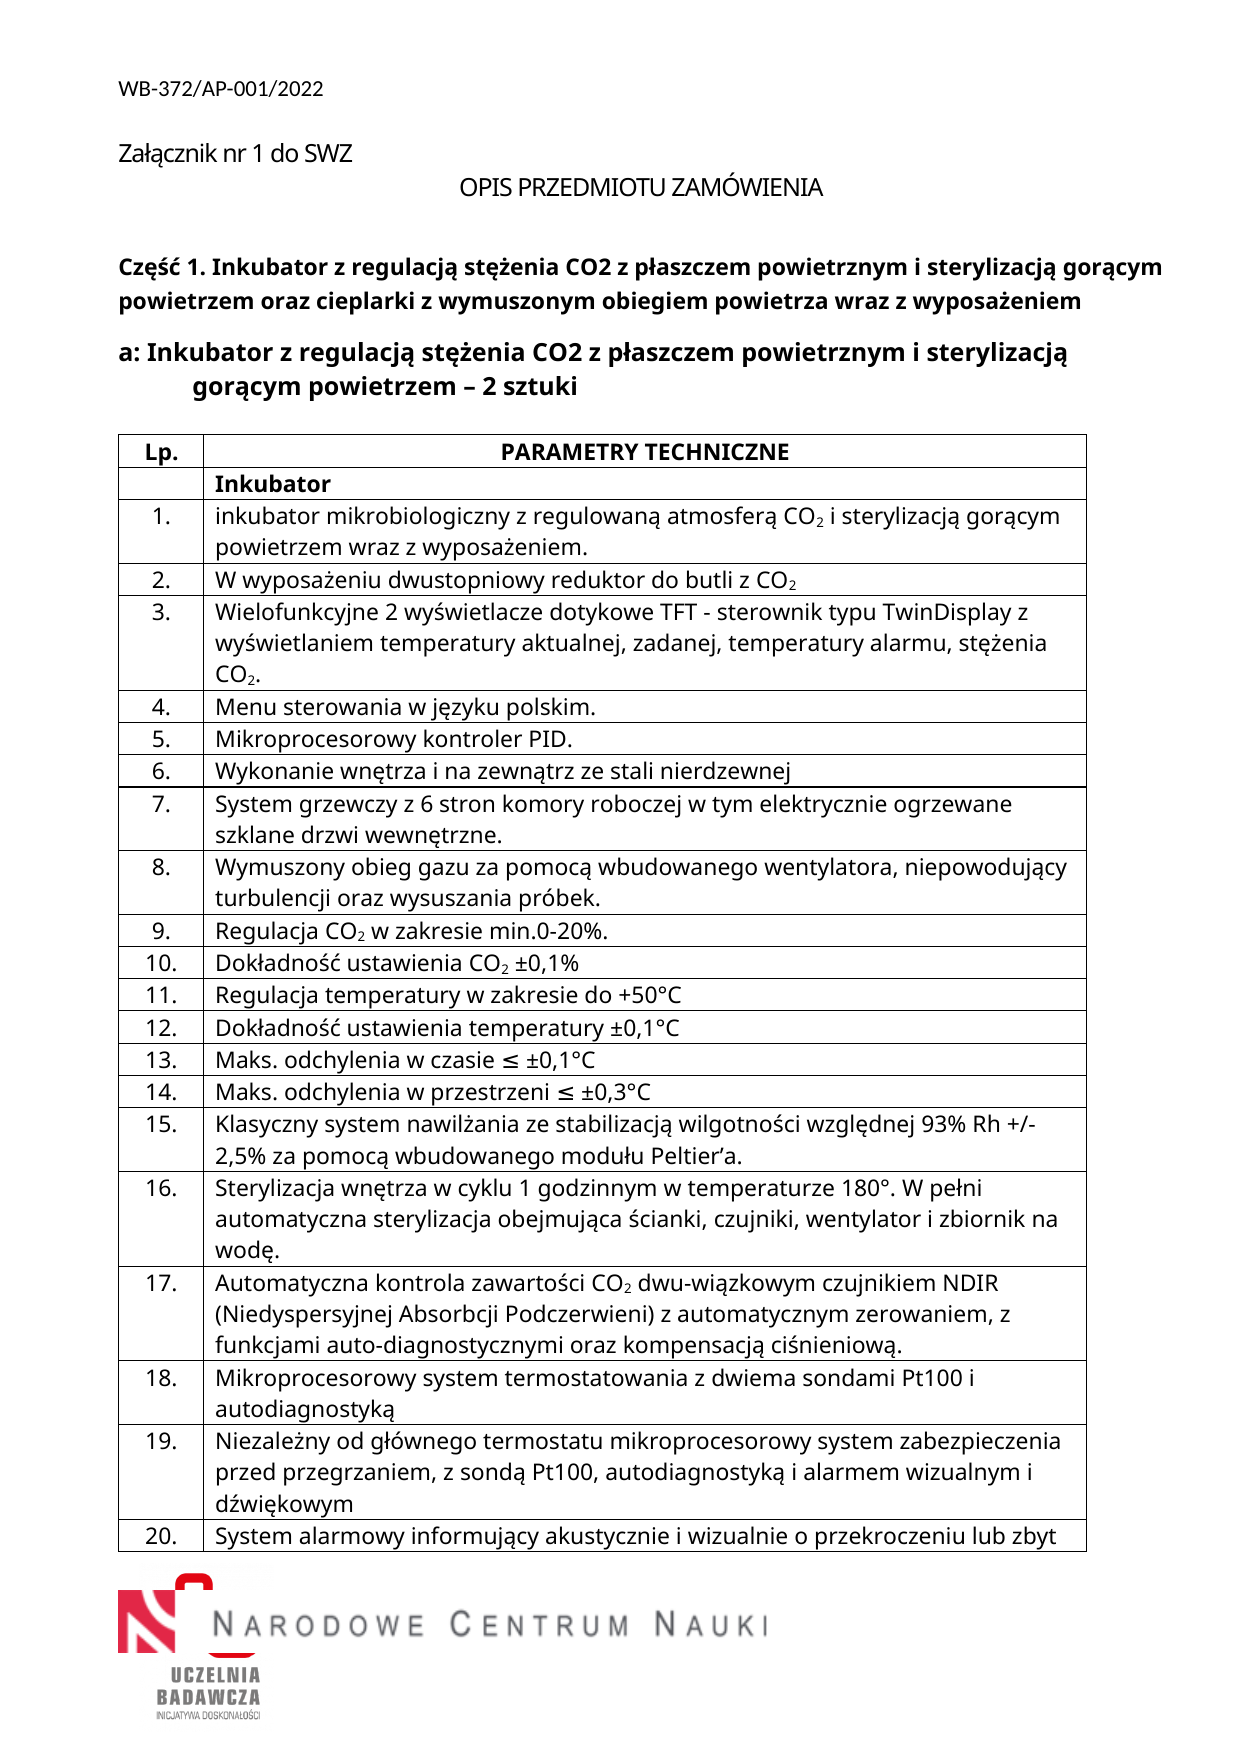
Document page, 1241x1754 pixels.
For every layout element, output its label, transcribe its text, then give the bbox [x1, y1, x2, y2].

title OPIS PRZEDMIOTU ZAMÓWIENIA [118, 170, 1165, 204]
table_cell 15. [119, 1108, 203, 1171]
table_cell Menu sterowania w języku polskim. [204, 691, 1086, 722]
table_cell Mikroprocesorowy kontroler PID. [204, 723, 1086, 754]
table_cell 13. [119, 1044, 203, 1075]
table_header Lp. [119, 435, 203, 467]
table_cell Dokładność ustawienia CO2 ±0,1% [204, 947, 1086, 978]
table_cell 8. [119, 851, 203, 913]
text Część 1. Inkubator z regulacją stężenia CO2 z płaszczem powietrznym i sterylizacją gorącym powietrzem oraz cieplarki z wymuszonym obiegiem powietrza wraz z wyposażeniem [118, 251, 1165, 316]
table_cell 11. [119, 979, 203, 1010]
text a: Inkubator z regulacją stężenia CO2 z płaszczem powietrznym i sterylizacją [118, 335, 1165, 369]
table_cell 18. [119, 1361, 203, 1424]
table_cell 1. [119, 500, 203, 562]
table_cell Regulacja temperatury w zakresie do +50°C [204, 979, 1086, 1010]
table_cell 17. [119, 1267, 203, 1360]
table_cell 12. [119, 1011, 203, 1043]
table_cell Wymuszony obieg gazu za pomocą wbudowanego wentylatora, niepowodujący turbulencji oraz wysuszania próbek. [204, 851, 1086, 913]
table_header PARAMETRY TECHNICZNE [204, 435, 1086, 467]
title Załącznik nr 1 do SWZ [118, 136, 1165, 170]
table_cell Maks. odchylenia w czasie ≤ ±0,1°C [204, 1044, 1086, 1075]
table_cell 2. [119, 564, 203, 595]
table_cell Regulacja CO2 w zakresie min.0-20%. [204, 915, 1086, 946]
table_cell 3. [119, 596, 203, 689]
table_cell 10. [119, 947, 203, 978]
table_cell Dokładność ustawienia temperatury ±0,1°C [204, 1011, 1086, 1043]
table_cell 6. [119, 755, 203, 786]
table_cell Wielofunkcyjne 2 wyświetlacze dotykowe TFT - sterownik typu TwinDisplay z wyświetlaniem temperatury aktualnej, zadanej, temperatury alarmu, stężenia CO2. [204, 596, 1086, 689]
table_cell 7. [119, 788, 203, 850]
table_cell 20. [119, 1520, 203, 1551]
table_cell W wyposażeniu dwustopniowy reduktor do butli z CO2 [204, 564, 1086, 595]
table_cell Maks. odchylenia w przestrzeni ≤ ±0,3°C [204, 1076, 1086, 1107]
table_cell Mikroprocesorowy system termostatowania z dwiema sondami Pt100 i autodiagnostyką [204, 1361, 1086, 1424]
table_cell 5. [119, 723, 203, 754]
table_cell 14. [119, 1076, 203, 1107]
text gorącym powietrzem – 2 sztuki [192, 369, 1165, 403]
picture [118, 1563, 767, 1732]
table_cell 4. [119, 691, 203, 722]
table_cell System grzewczy z 6 stron komory roboczej w tym elektrycznie ogrzewane szklane drzwi wewnętrzne. [204, 788, 1086, 850]
table_cell Niezależny od głównego termostatu mikroprocesorowy system zabezpieczenia przed przegrzaniem, z sondą Pt100, autodiagnostyką i alarmem wizualnym i dźwiękowym [204, 1425, 1086, 1519]
table_cell inkubator mikrobiologiczny z regulowaną atmosferą CO2 i sterylizacją gorącym powietrzem wraz z wyposażeniem. [204, 500, 1086, 562]
table_cell 9. [119, 915, 203, 946]
table_cell [119, 468, 203, 499]
table_cell Sterylizacja wnętrza w cyklu 1 godzinnym w temperaturze 180°. W pełni automatyczna sterylizacja obejmująca ścianki, czujniki, wentylator i zbiornik na wodę. [204, 1172, 1086, 1266]
table_cell Automatyczna kontrola zawartości CO2 dwu-wiązkowym czujnikiem NDIR (Niedyspersyjnej Absorbcji Podczerwieni) z automatycznym zerowaniem, z funkcjami auto-diagnostycznymi oraz kompensacją ciśnieniową. [204, 1267, 1086, 1360]
table_cell Inkubator [204, 468, 1086, 499]
table_cell Klasyczny system nawilżania ze stabilizacją wilgotności względnej 93% Rh +/- 2,5% za pomocą wbudowanego modułu Peltier’a. [204, 1108, 1086, 1171]
table_cell 16. [119, 1172, 203, 1266]
table_cell 19. [119, 1425, 203, 1519]
table_cell Wykonanie wnętrza i na zewnątrz ze stali nierdzewnej [204, 755, 1086, 786]
